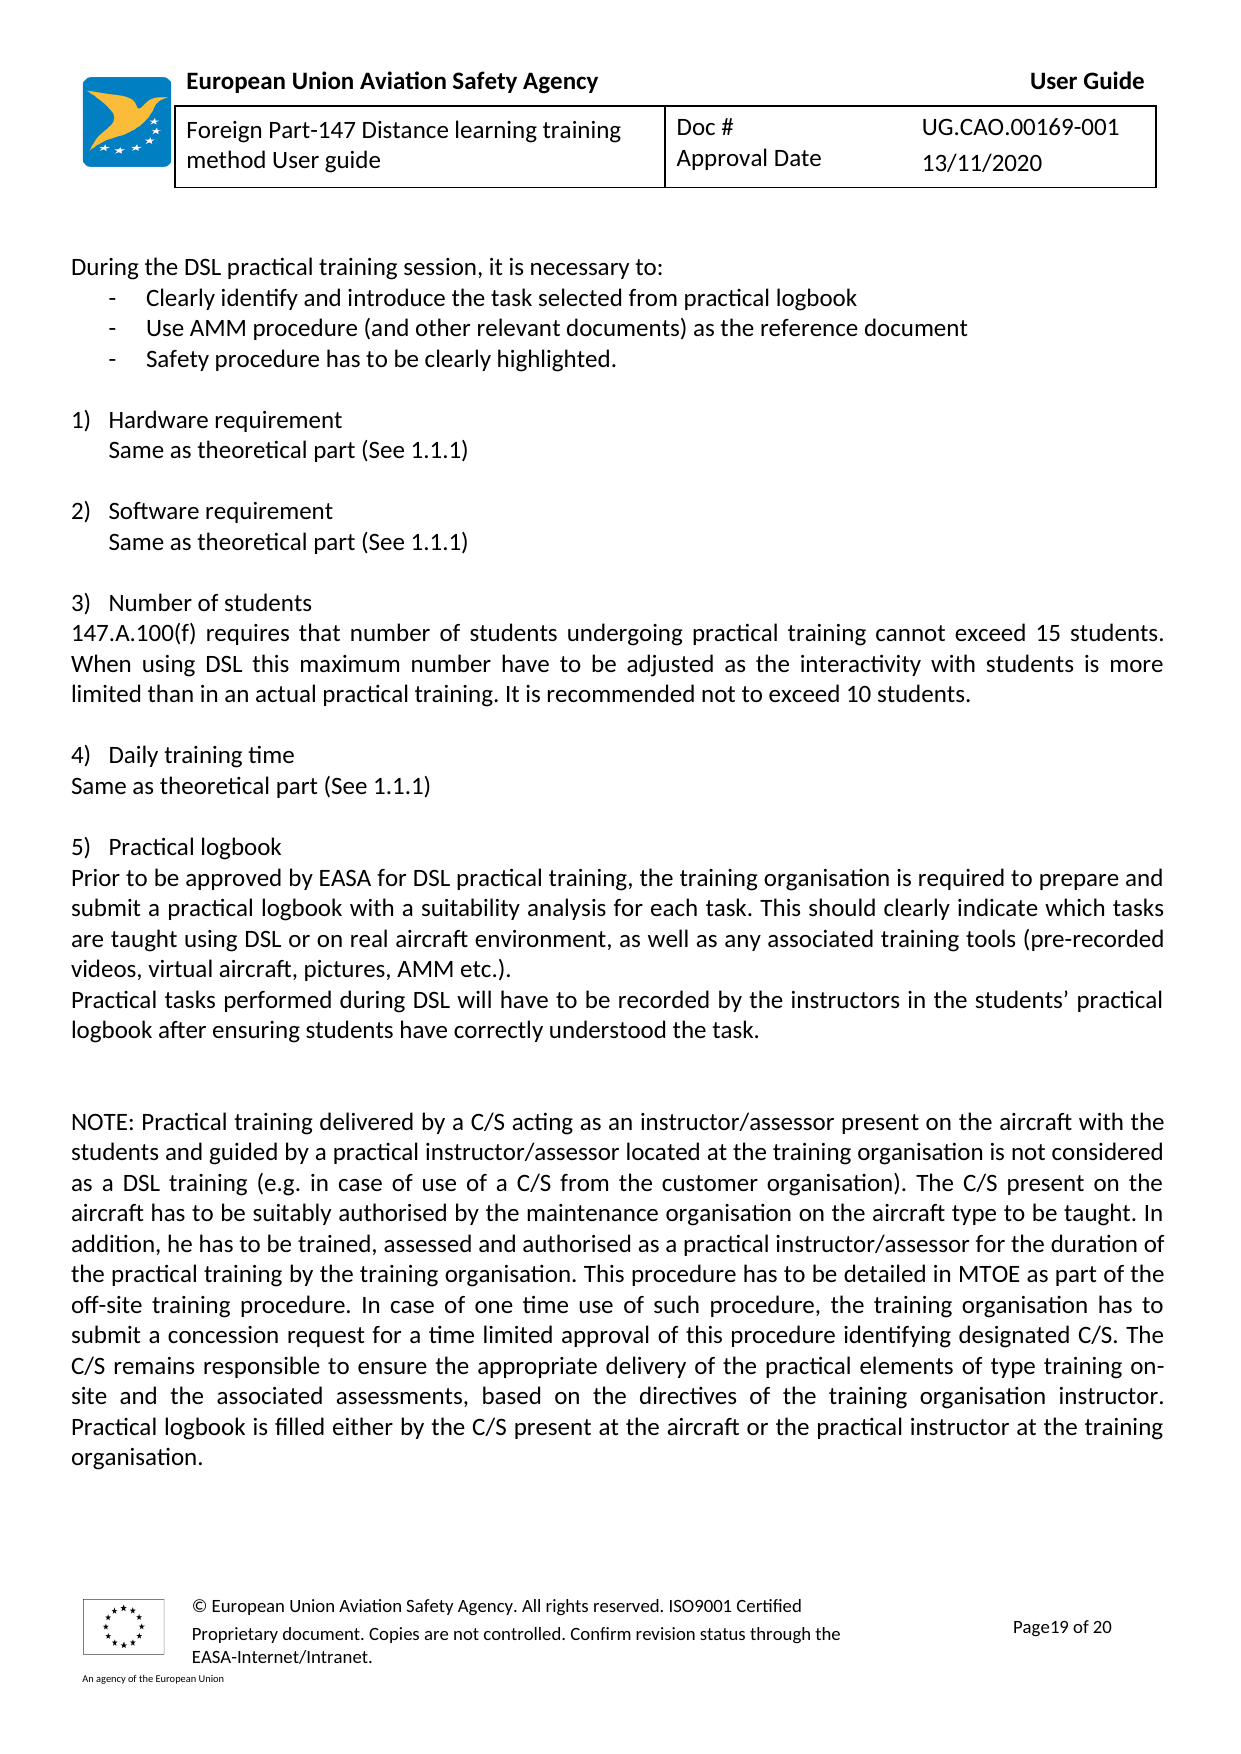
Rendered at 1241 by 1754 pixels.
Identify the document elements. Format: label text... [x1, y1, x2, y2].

list Safety procedure has to be clearly highlighted. [108, 343, 1166, 373]
list Number of students [71, 587, 1166, 617]
list Same as theoretical part (See 1.1.1) [108, 434, 1166, 465]
list Practical logbook [71, 831, 1166, 862]
text NOTE: Practical training delivered by a C/S acting as an instructor/assessor present on the aircraft with the students and guided by a practical instructor/assessor located at the training organisation is not considered as a DSL training (e.g. in case of use of a C/S from the customer organisation). The C/S present on the aircraft has to be suitably authorised by the maintenance organisation on the aircraft type to be taught. In addition, he has to be trained, assessed and authorised as a practical instructor/assessor for the duration of the practical training by the training organisation. This procedure has to be detailed in MTOE as part of the off-site training procedure. In case of one time use of such procedure, the training organisation has to submit a concession request for a time limited approval of this procedure identifying designated C/S. The C/S remains responsible to ensure the appropriate delivery of the practical elements of type training on-site and the associated assessments, based on the directives of the training organisation instructor. Practical logbook is filled either by the C/S present at the aircraft or the practical instructor at the training organisation. [71, 1106, 1166, 1472]
text Prior to be approved by EASA for DSL practical training, the training organisation is required to prepare and submit a practical logbook with a suitability analysis for each task. This should clearly indicate which tasks are taught using DSL or on real aircraft environment, as well as any associated training tools (pre-recorded videos, virtual aircraft, pictures, AMM etc.). [71, 862, 1166, 984]
list Daily training time [71, 739, 1166, 770]
text Same as theoretical part (See 1.1.1) [71, 770, 1166, 801]
list Software requirement [71, 495, 1166, 526]
picture [89, 91, 167, 149]
list Use AMM procedure (and other relevant documents) as the reference document [108, 312, 1166, 343]
list Clearly identify and introduce the task selected from practical logbook [108, 282, 1166, 312]
text During the DSL practical training session, it is necessary to: [71, 251, 1166, 282]
picture [82, 1598, 165, 1655]
text Practical tasks performed during DSL will have to be recorded by the instructors in the students’ practical logbook after ensuring students have correctly understood the task. [71, 984, 1166, 1045]
picture [116, 148, 124, 153]
list Hardware requirement [71, 404, 1166, 434]
text 147.A.100(f) requires that number of students undergoing practical training cannot exceed 15 students. When using DSL this maximum number have to be adjusted as the interactivity with students is more limited than in an actual practical training. It is recommended not to exceed 10 students. [71, 617, 1166, 709]
list Same as theoretical part (See 1.1.1) [108, 526, 1166, 556]
